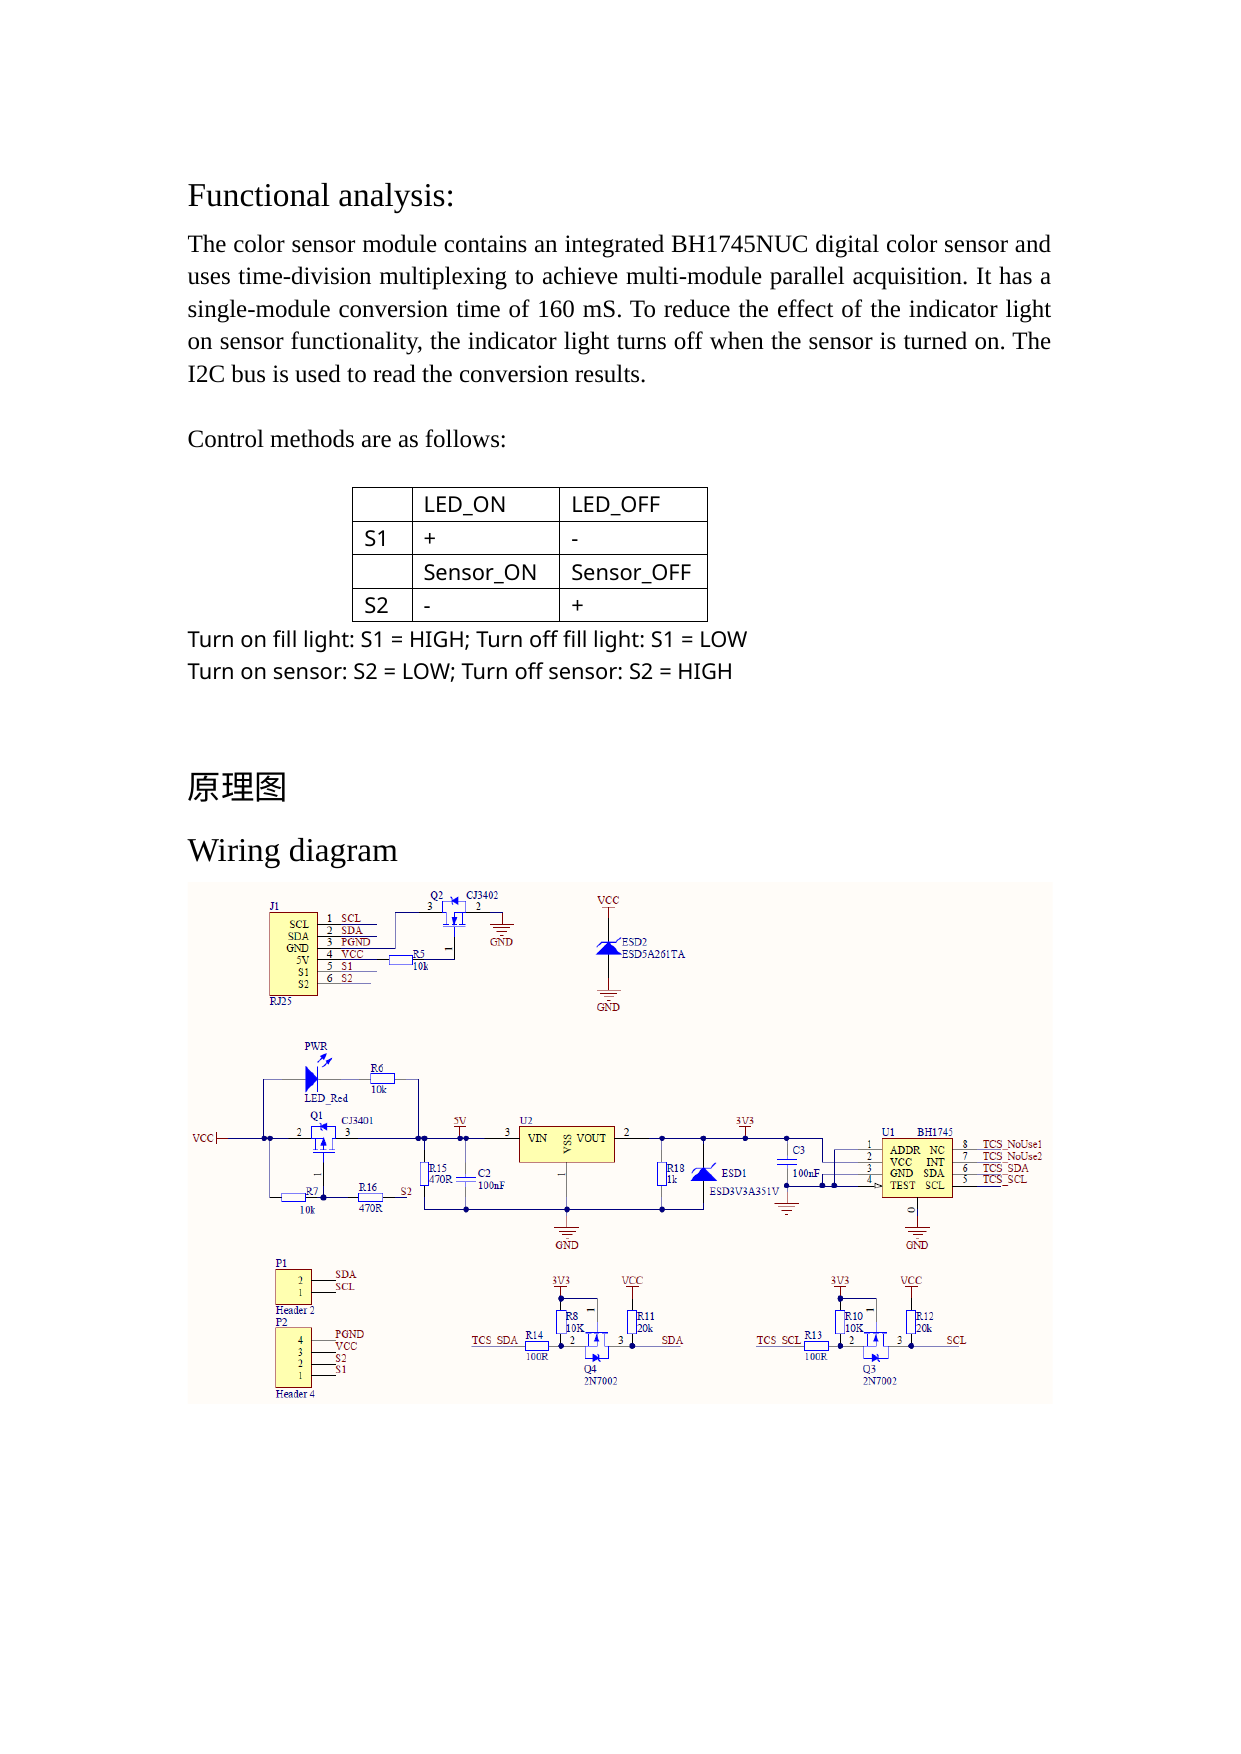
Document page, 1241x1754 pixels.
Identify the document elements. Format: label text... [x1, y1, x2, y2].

table_cell + [413, 522, 559, 554]
text The color sensor module contains an integrated BH1745NUC digital color sensor and uses time-division multiplexing to achieve multi-module parallel acquisition. It has a single-module conversion time of 160 mS. To reduce the effect of the indicator light on sensor functionality, the indicator light turns off when the sensor is turned on. The I2C bus is used to read the conversion results. [187, 227, 1053, 389]
table_cell - [560, 522, 707, 554]
table_cell [353, 555, 412, 588]
text 原理图 [187, 752, 1053, 817]
table_cell S2 [353, 589, 412, 621]
table_header LED_OFF [560, 488, 707, 521]
table_header LED_ON [413, 488, 559, 521]
table_cell - [413, 589, 559, 621]
text Turn on sensor: S2 = LOW; Turn off sensor: S2 = HIGH [187, 655, 1053, 687]
text Wiring diagram [187, 817, 1053, 882]
table_cell Sensor_ON [413, 555, 559, 588]
table_cell S1 [353, 522, 412, 554]
text Control methods are as follows: [187, 422, 1053, 454]
picture [187, 882, 1053, 1404]
text Functional analysis: [187, 162, 1053, 227]
text Turn on fill light: S1 = HIGH; Turn off fill light: S1 = LOW [187, 622, 1053, 655]
table_cell + [560, 589, 707, 621]
table_cell Sensor_OFF [560, 555, 707, 588]
table_header [353, 488, 412, 521]
